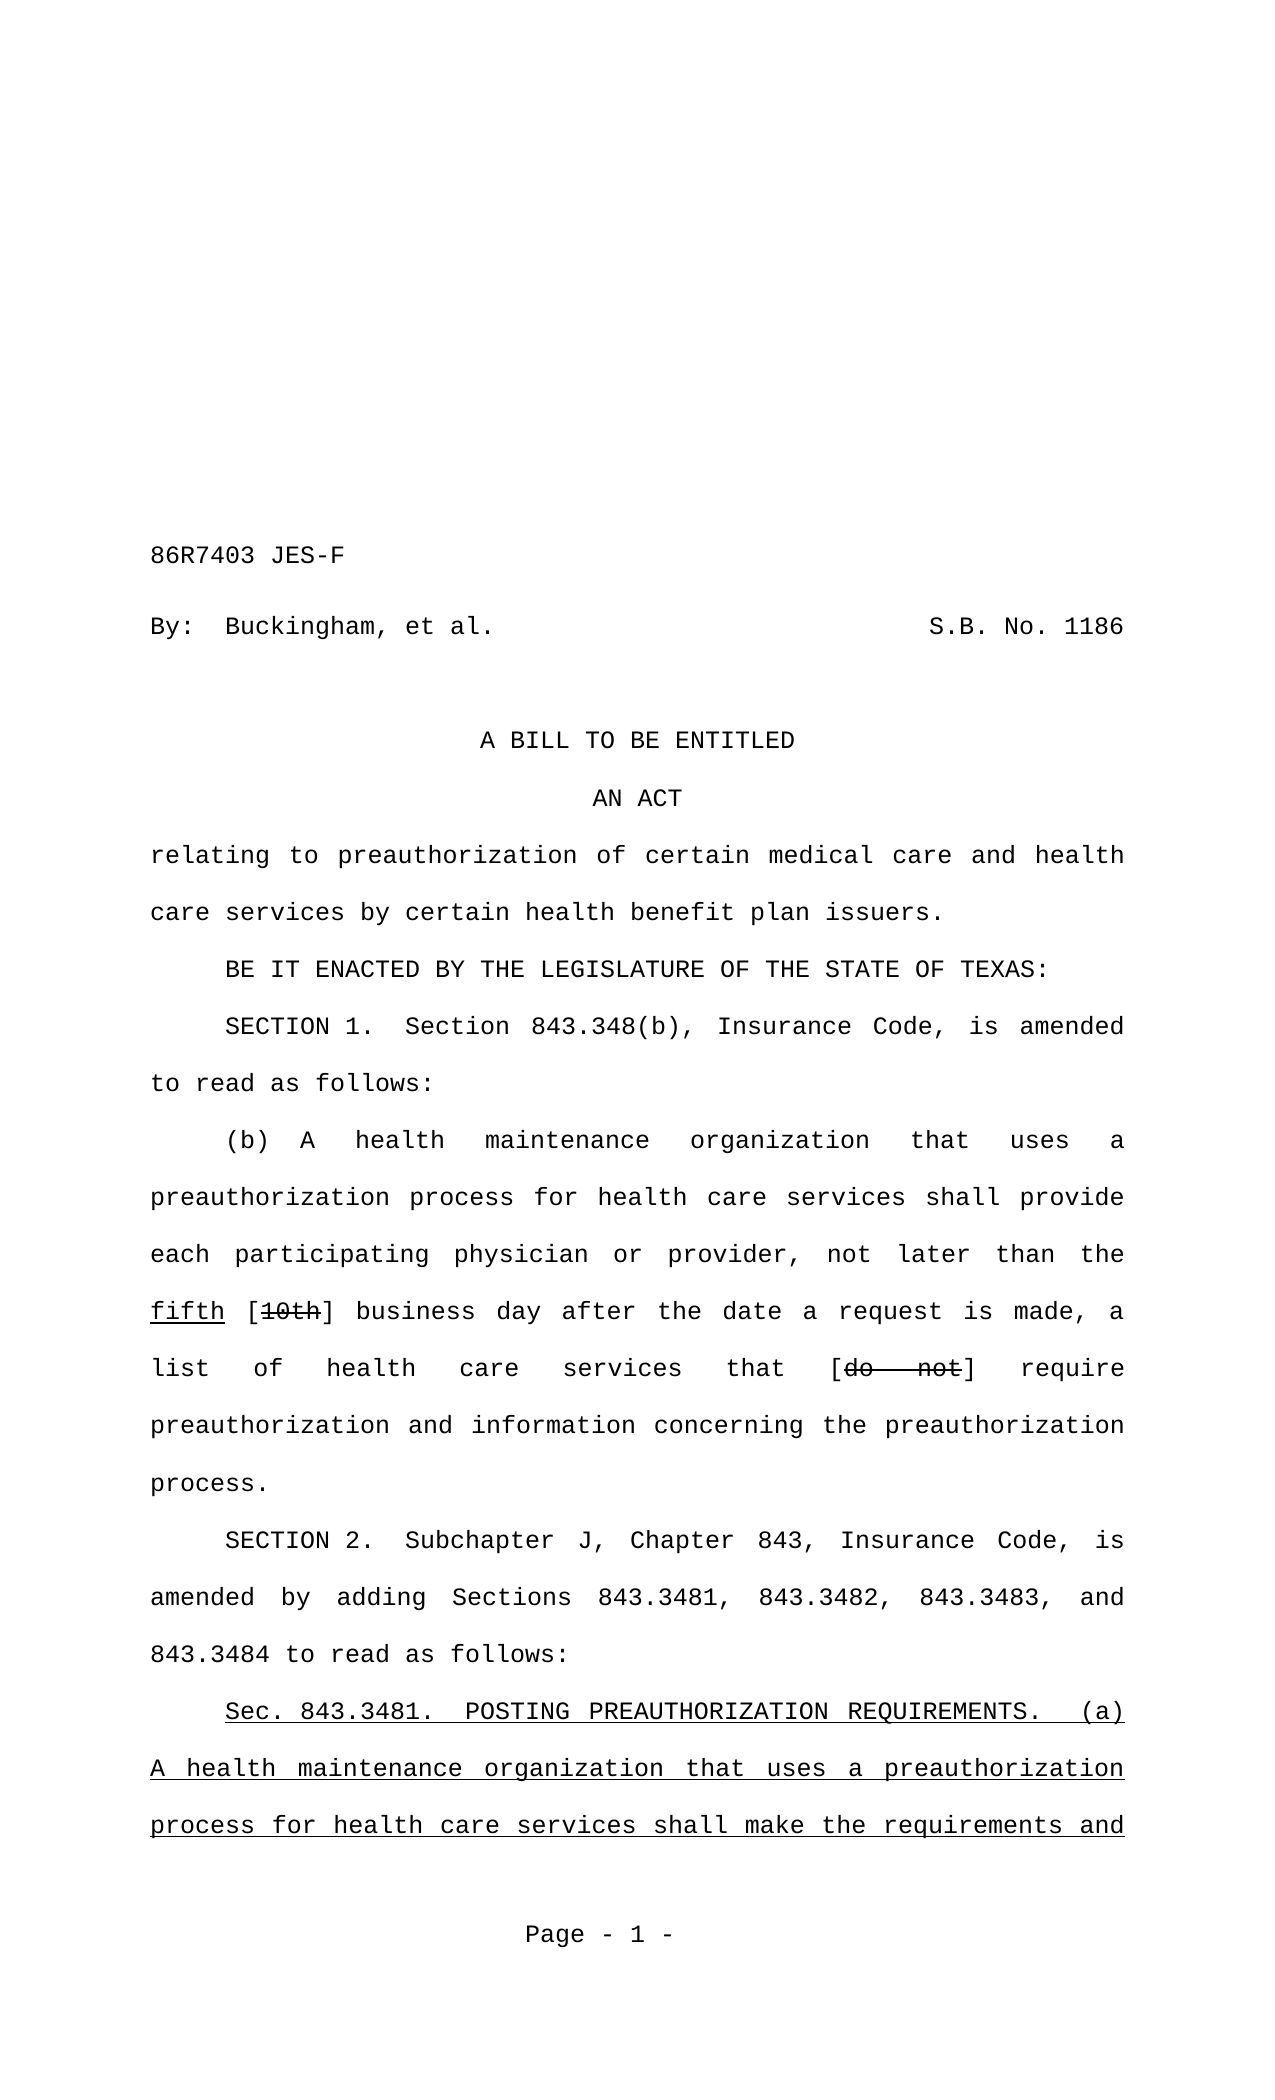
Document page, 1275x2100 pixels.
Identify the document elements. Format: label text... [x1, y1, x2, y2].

text A BILL TO BE ENTITLED [150, 728, 1125, 756]
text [150, 1780, 1125, 1836]
text relating to preauthorization of certain medical care and health care services by certain health benefit plan issuers. [150, 842, 1125, 928]
text (b) A health maintenance organization that uses a preauthorization process for health care services shall provide each participating physician or provider, not later than the fifth [10th] business day after the date a request is made, a list of health care services that [do not] require preauthorization and information concerning the preauthorization process. [150, 1127, 1125, 1498]
text AN ACT [150, 785, 1125, 813]
text BE IT ENACTED BY THE LEGISLATURE OF THE STATE OF TEXAS: [150, 956, 1125, 985]
text By: Buckingham, et al. S.B. No. 1186 [150, 614, 1125, 642]
text SECTION 1. Section 843.348(b), Insurance Code, is amended to read as follows: [150, 1013, 1125, 1099]
text SECTION 2. Subchapter J, Chapter 843, Insurance Code, is amended by adding Sections 843.3481, 843.3482, 843.3483, and 843.3484 to read as follows: [150, 1527, 1125, 1670]
text 86R7403 JES-F [150, 542, 1125, 571]
